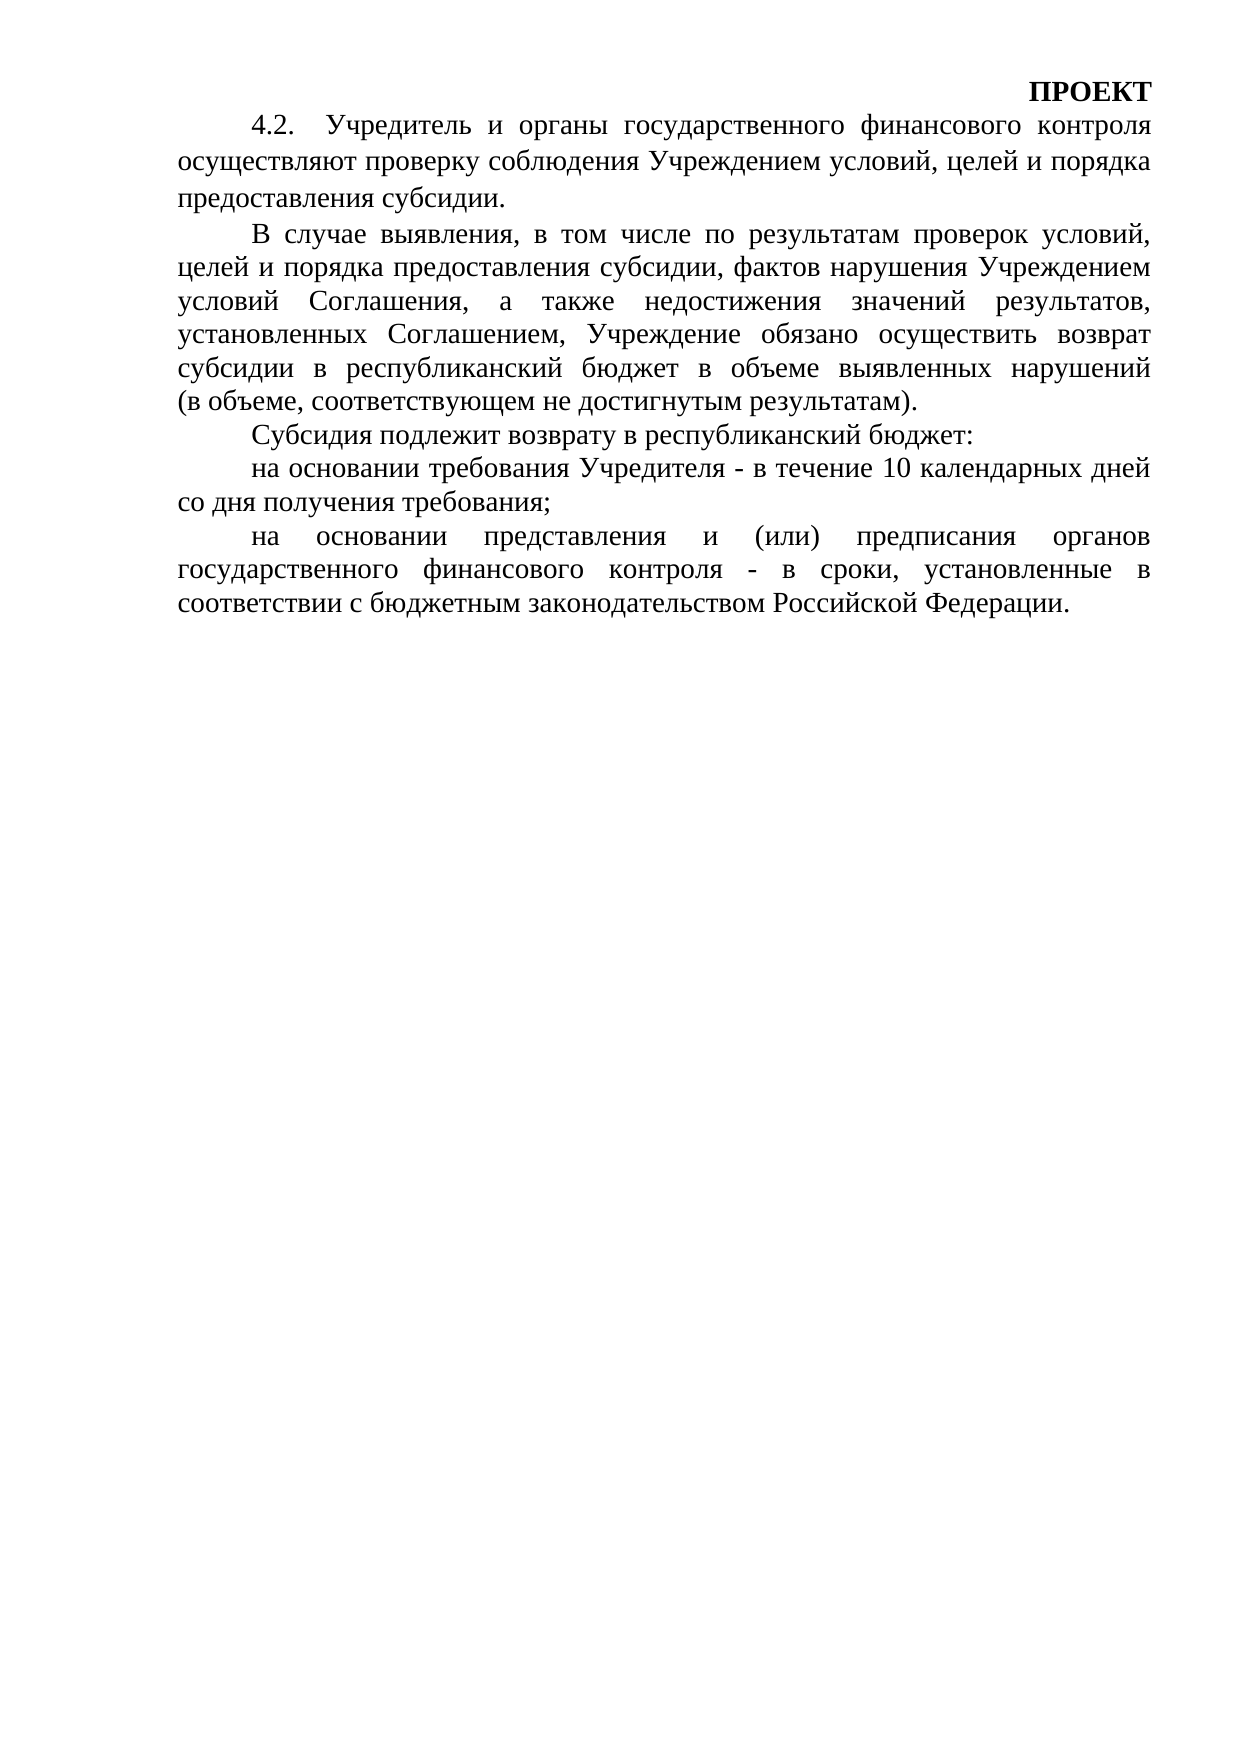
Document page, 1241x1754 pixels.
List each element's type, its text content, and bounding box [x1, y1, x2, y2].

text на основании представления и (или) предписания органов государственного финансового контроля - в сроки, установленные в соответствии с бюджетным законодательством Российской Федерации. [177, 518, 1152, 618]
text на основании требования Учредителя - в течение 10 календарных дней со дня получения требования; [177, 451, 1152, 518]
text В случае выявления, в том числе по результатам проверок условий, целей и порядка предоставления субсидии, фактов нарушения Учреждением условий Соглашения, а также недостижения значений результатов, установленных Соглашением, Учреждение обязано осуществить возврат субсидии в республиканский бюджет в объеме выявленных нарушений (в объеме, соответствующем не достигнутым результатам). [177, 216, 1152, 417]
text Субсидия подлежит возврату в республиканский бюджет: [177, 417, 1152, 451]
subtitle Учредитель и органы государственного финансового контроля осуществляют проверку соблюдения Учреждением условий, целей и порядка предоставления субсидии. [177, 107, 1152, 213]
